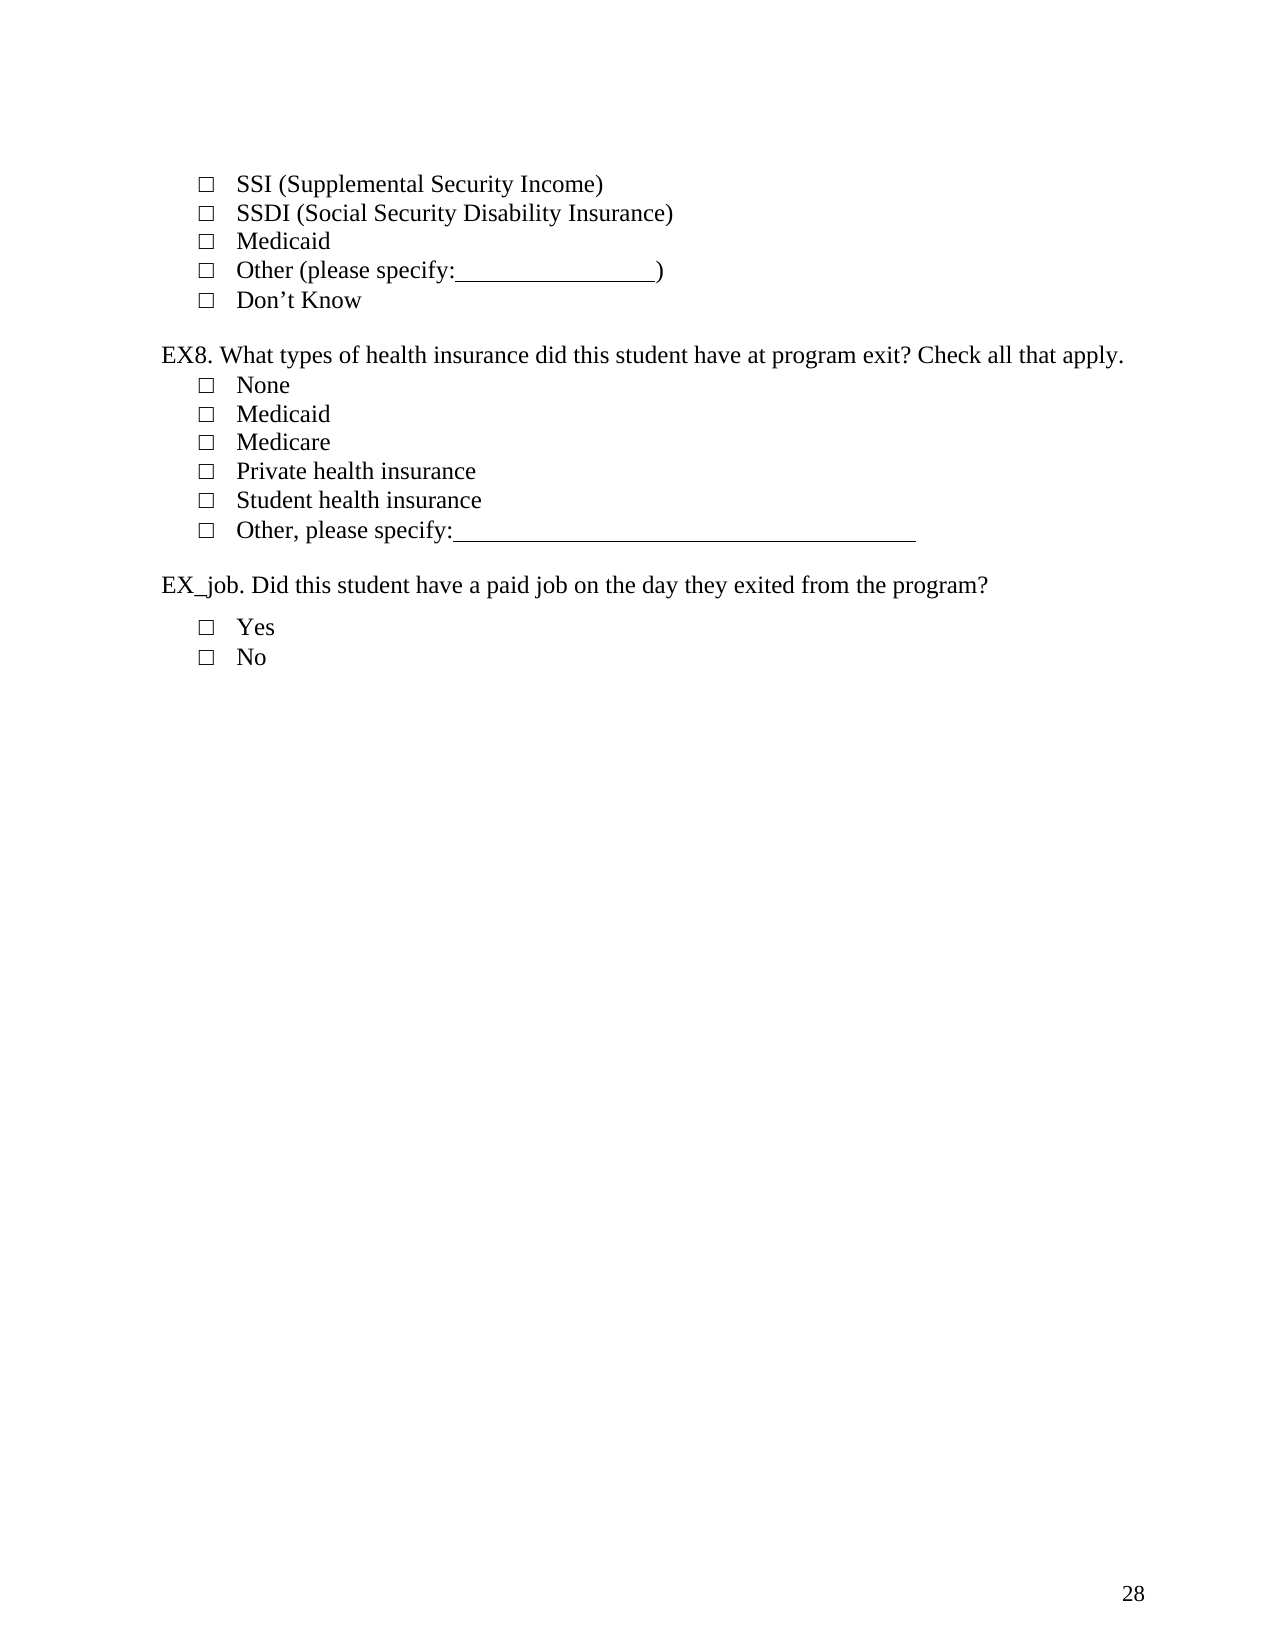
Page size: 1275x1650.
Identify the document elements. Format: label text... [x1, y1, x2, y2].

list SSI (Supplemental Security Income) [198, 168, 1223, 198]
list Medicaid [198, 399, 1223, 428]
list Medicaid [198, 227, 1223, 256]
text EX8. What types of health insurance did this student have at program exit? Check all that apply. [161, 340, 1223, 368]
list SSDI (Social Security Disability Insurance) [198, 198, 1223, 227]
text EX_job. Did this student have a paid job on the day they exited from the program? [161, 571, 1223, 599]
list Other, please specify: [198, 514, 1223, 545]
list No [198, 641, 1223, 671]
list Medicare [198, 428, 1223, 457]
list None [198, 369, 1223, 399]
list Don’t Know [198, 285, 1223, 315]
list Private health insurance [198, 457, 1223, 485]
list Other (please specify: ) [198, 256, 1223, 285]
list Yes [198, 611, 1223, 641]
list Student health insurance [198, 485, 1223, 514]
